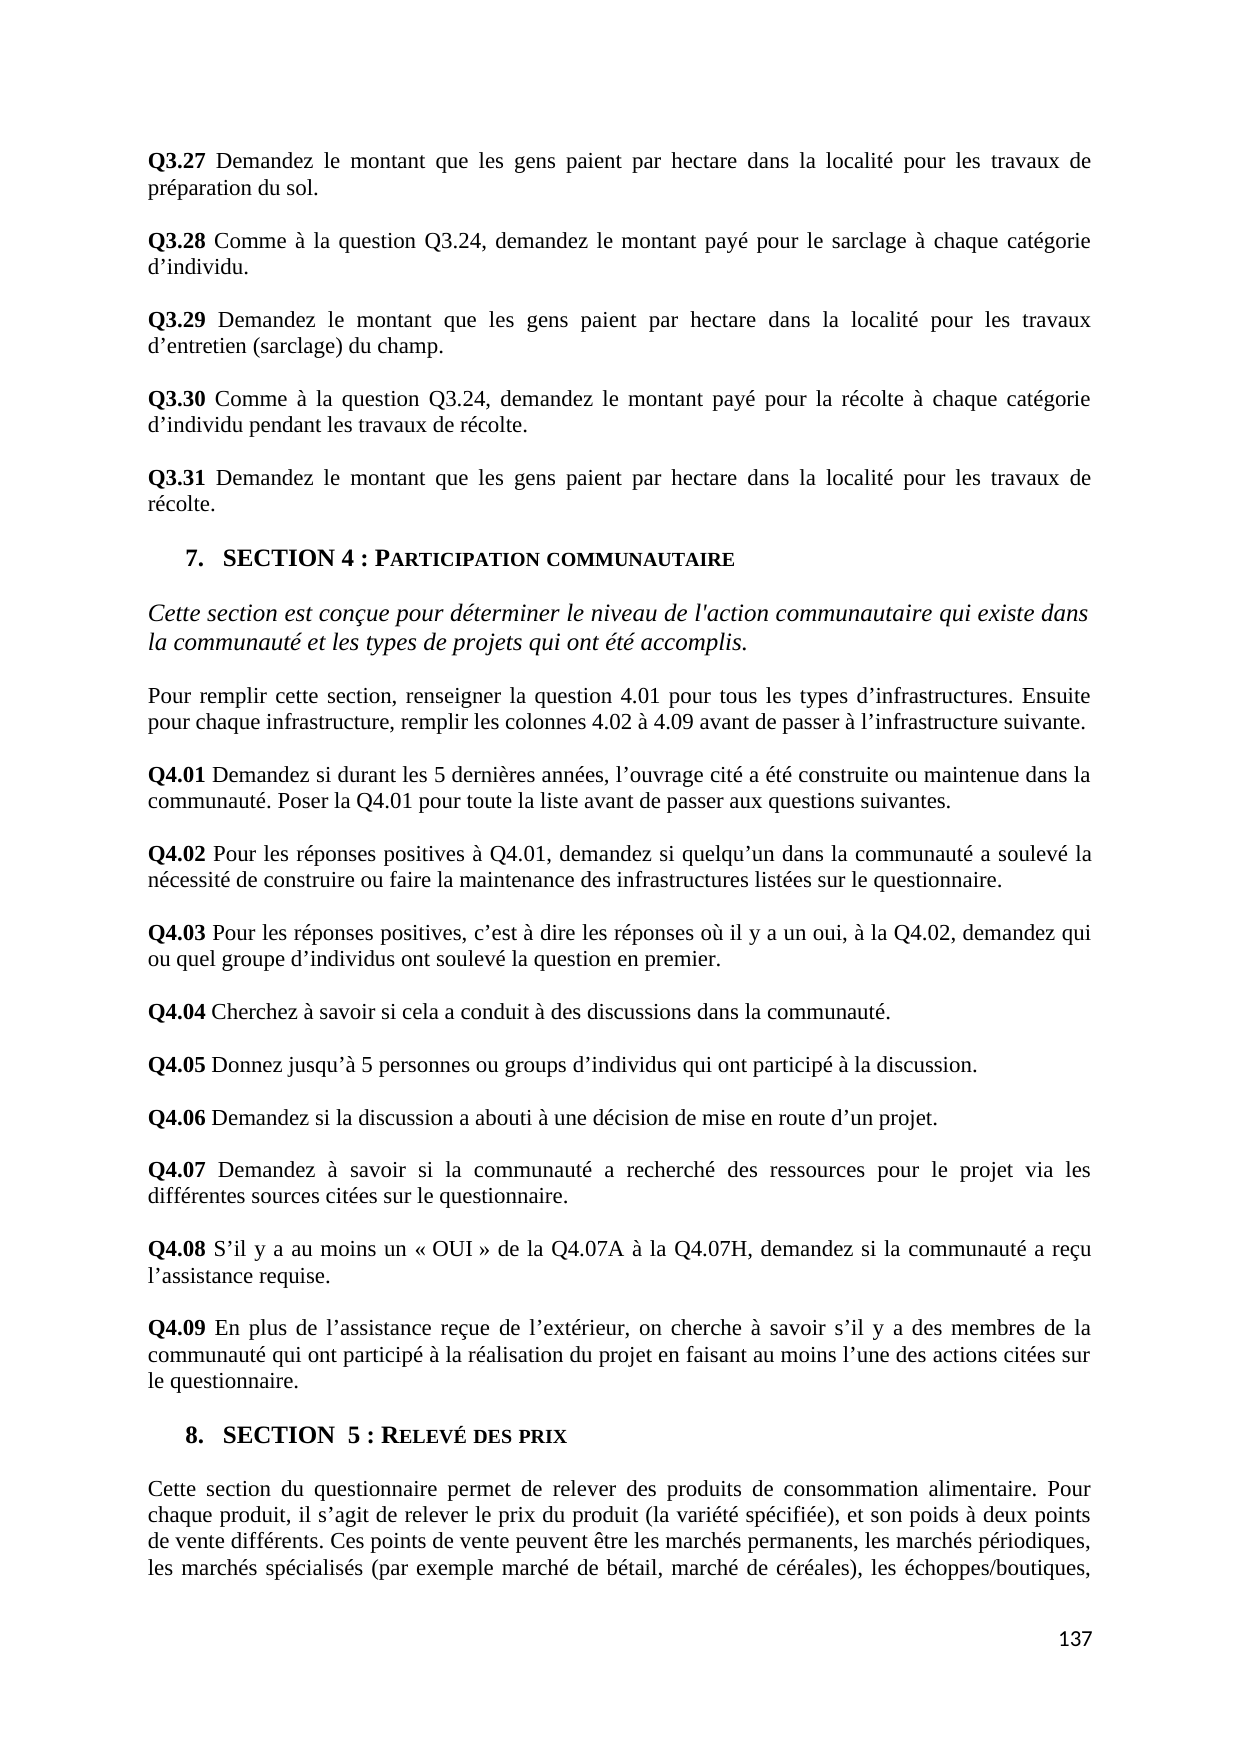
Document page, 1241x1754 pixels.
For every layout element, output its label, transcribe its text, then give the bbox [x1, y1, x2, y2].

text Q4.03 Pour les réponses positives, c’est à dire les réponses où il y a un oui, à la Q4.02, demandez qui ou quel groupe d’individus ont soulevé la question en premier. [148, 919, 1093, 972]
text Q4.08 S’il y a au moins un « OUI » de la Q4.07A à la Q4.07H, demandez si la communauté a reçu l’assistance requise. [148, 1235, 1093, 1288]
text Q3.31 Demandez le montant que les gens paient par hectare dans la localité pour les travaux de récolte. [148, 464, 1093, 517]
text Q4.07 Demandez à savoir si la communauté a recherché des ressources pour le projet via les différentes sources citées sur le questionnaire. [148, 1156, 1093, 1209]
text Q4.06 Demandez si la discussion a abouti à une décision de mise en route d’un projet. [148, 1103, 1093, 1130]
text Q4.04 Cherchez à savoir si cela a conduit à des discussions dans la communauté. [148, 998, 1093, 1024]
text Pour remplir cette section, renseigner la question 4.01 pour tous les types d’infrastructures. Ensuite pour chaque infrastructure, remplir les colonnes 4.02 à 4.09 avant de passer à l’infrastructure suivante. [148, 682, 1093, 734]
text Q3.29 Demandez le montant que les gens paient par hectare dans la localité pour les travaux d’entretien (sarclage) du champ. [148, 306, 1093, 358]
text Q4.01 Demandez si durant les 5 dernières années, l’ouvrage cité a été construite ou maintenue dans la communauté. Poser la Q4.01 pour toute la liste avant de passer aux questions suivantes. [148, 761, 1093, 814]
text Q4.05 Donnez jusqu’à 5 personnes ou groups d’individus qui ont participé à la discussion. [148, 1051, 1093, 1077]
subtitle SECTION 4 : Participation communautaire [185, 543, 1093, 572]
text Q3.27 Demandez le montant que les gens paient par hectare dans la localité pour les travaux de préparation du sol. [148, 148, 1093, 200]
text Q3.30 Comme à la question Q3.24, demandez le montant payé pour la récolte à chaque catégorie d’individu pendant les travaux de récolte. [148, 385, 1093, 437]
subtitle SECTION 5 : Relevé des prix [185, 1420, 1093, 1448]
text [148, 1475, 1093, 1580]
text Q4.09 En plus de l’assistance reçue de l’extérieur, on cherche à savoir s’il y a des membres de la communauté qui ont participé à la réalisation du projet en faisant au moins l’une des actions citées sur le questionnaire. [148, 1314, 1093, 1393]
text Q3.28 Comme à la question Q3.24, demandez le montant payé pour le sarclage à chaque catégorie d’individu. [148, 227, 1093, 279]
text Cette section est conçue pour déterminer le niveau de l'action communautaire qui existe dans la communauté et les types de projets qui ont été accomplis. [148, 598, 1093, 656]
text Q4.02 Pour les réponses positives à Q4.01, demandez si quelqu’un dans la communauté a soulevé la nécessité de construire ou faire la maintenance des infrastructures listées sur le questionnaire. [148, 840, 1093, 893]
